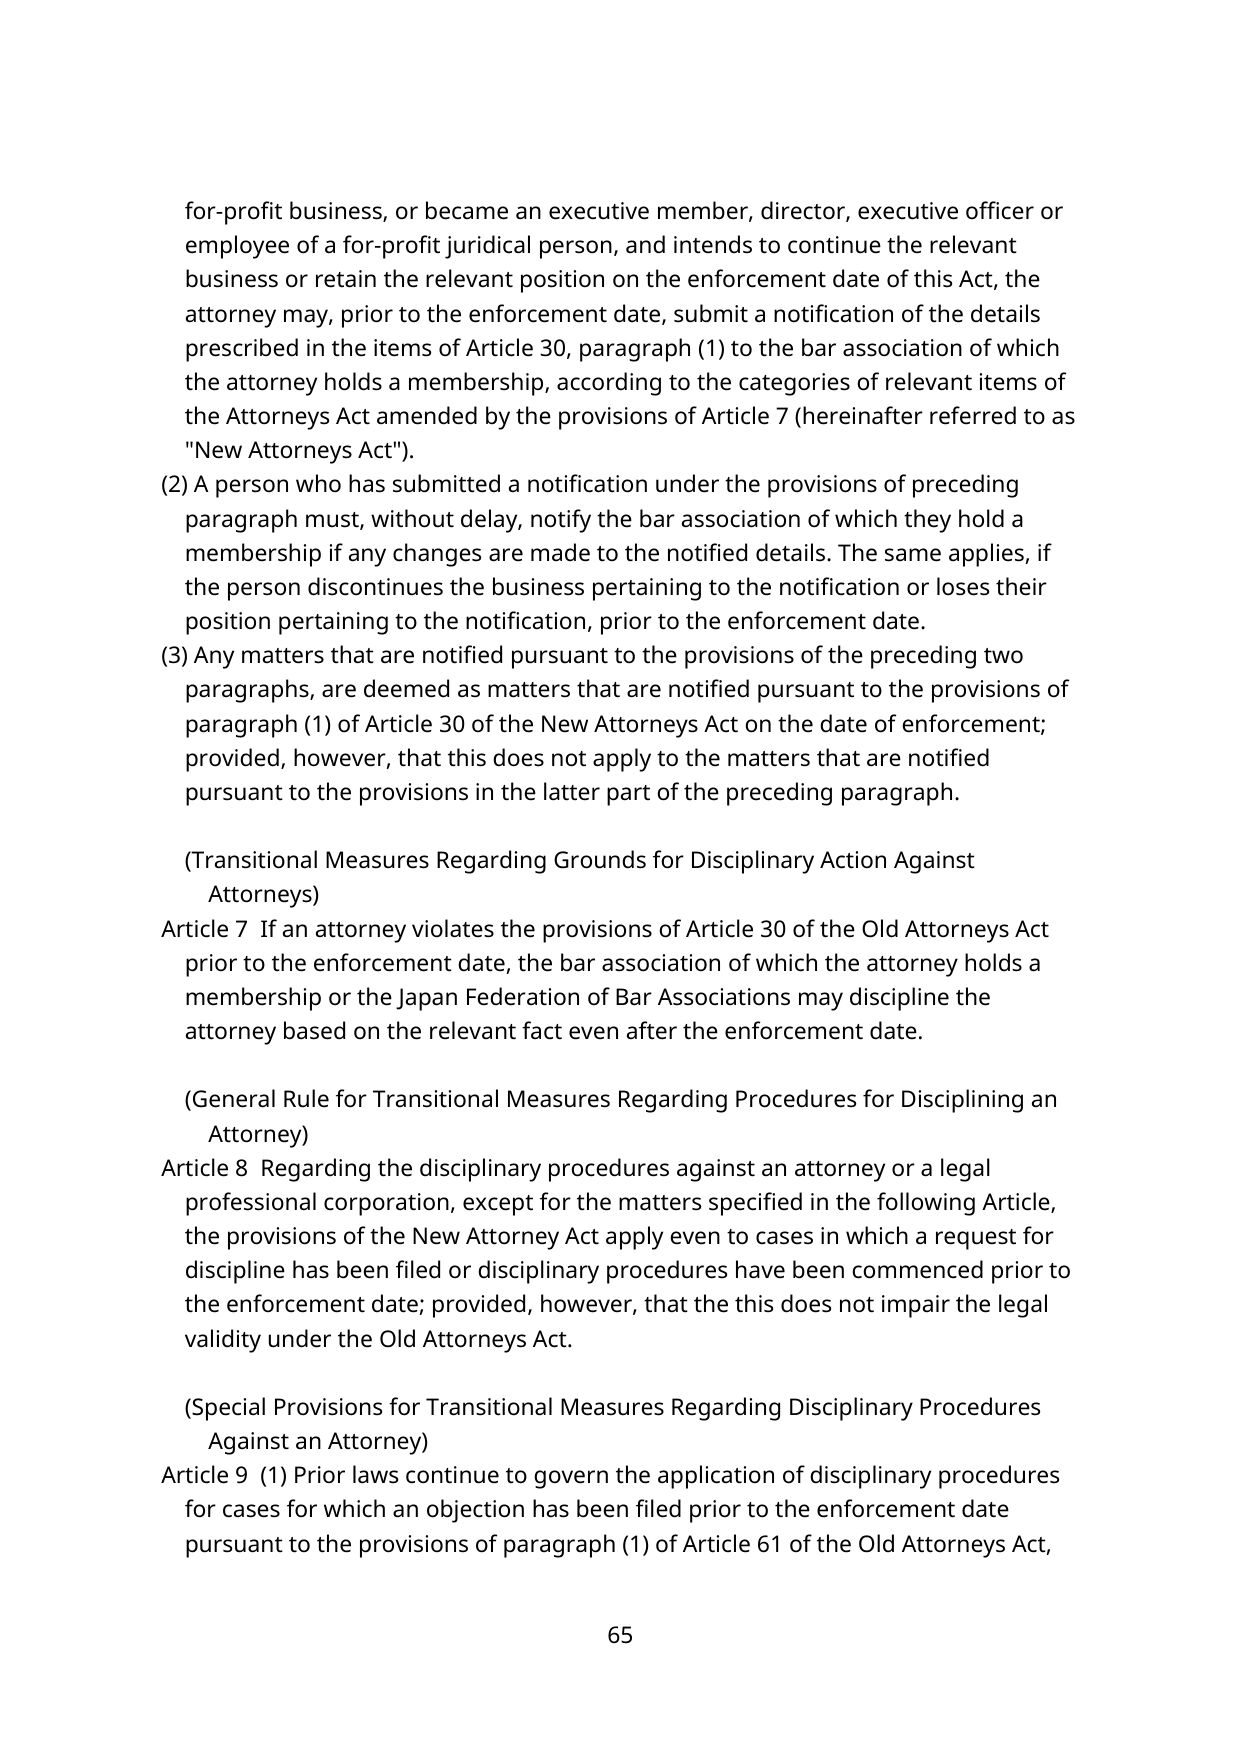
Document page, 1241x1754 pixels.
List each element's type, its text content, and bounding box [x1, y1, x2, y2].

text (3) Any matters that are notified pursuant to the provisions of the preceding two paragraphs, are deemed as matters that are notified pursuant to the provisions of paragraph (1) of Article 30 of the New Attorneys Act on the date of enforcement; provided, however, that this does not apply to the matters that are notified pursuant to the provisions in the latter part of the preceding paragraph. [161, 638, 1079, 809]
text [161, 1458, 1079, 1560]
text (Transitional Measures Regarding Grounds for Disciplinary Action Against Attorneys) [184, 843, 1079, 911]
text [161, 194, 1079, 467]
text (General Rule for Transitional Measures Regarding Procedures for Disciplining an Attorney) [184, 1082, 1079, 1150]
text Article 8 Regarding the disciplinary procedures against an attorney or a legal professional corporation, except for the matters specified in the following Article, the provisions of the New Attorney Act apply even to cases in which a request for discipline has been filed or disciplinary procedures have been commenced prior to the enforcement date; provided, however, that the this does not impair the legal validity under the Old Attorneys Act. [161, 1150, 1079, 1355]
text (Special Provisions for Transitional Measures Regarding Disciplinary Procedures Against an Attorney) [184, 1389, 1079, 1458]
text Article 7 If an attorney violates the provisions of Article 30 of the Old Attorneys Act prior to the enforcement date, the bar association of which the attorney holds a membership or the Japan Federation of Bar Associations may discipline the attorney based on the relevant fact even after the enforcement date. [161, 911, 1079, 1048]
text (2) A person who has submitted a notification under the provisions of preceding paragraph must, without delay, notify the bar association of which they hold a membership if any changes are made to the notified details. The same applies, if the person discontinues the business pertaining to the notification or loses their position pertaining to the notification, prior to the enforcement date. [161, 467, 1079, 638]
